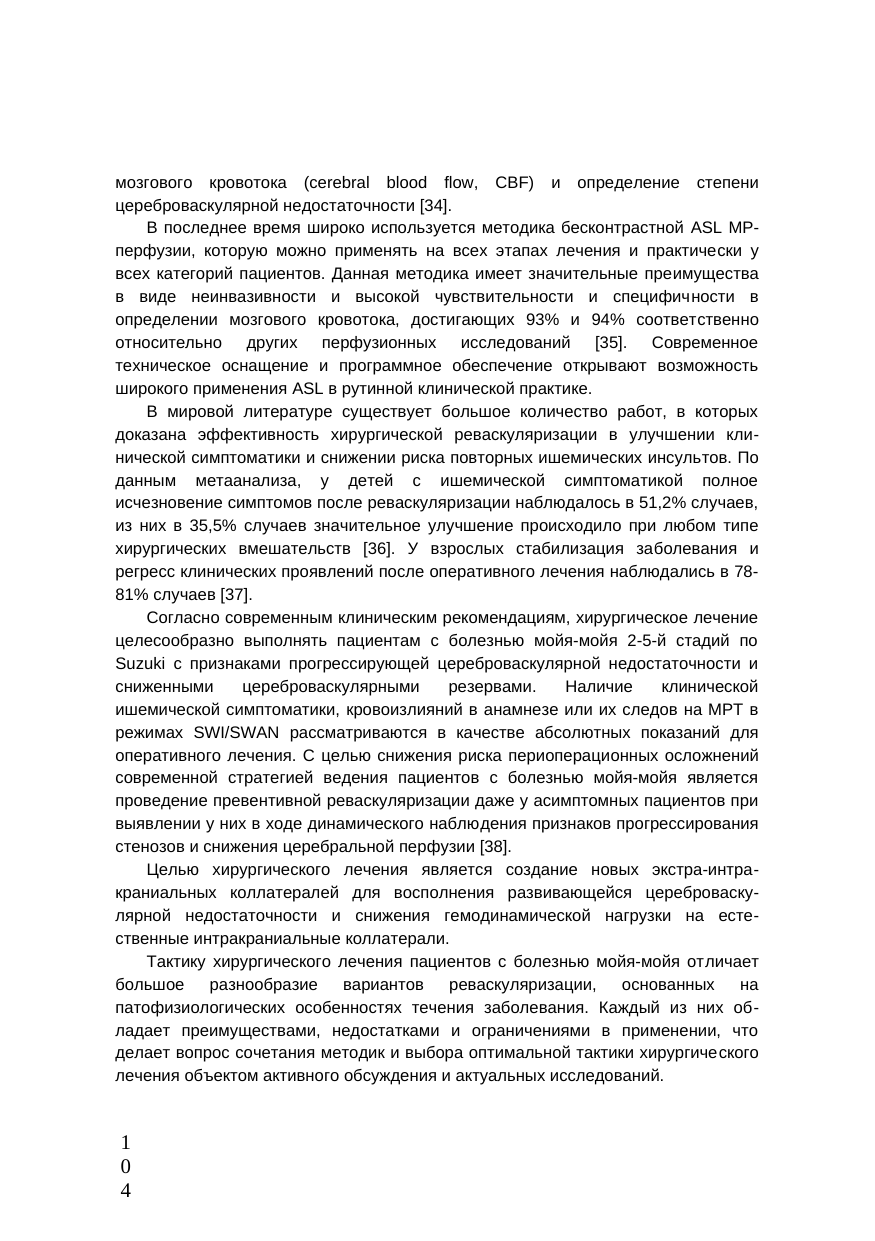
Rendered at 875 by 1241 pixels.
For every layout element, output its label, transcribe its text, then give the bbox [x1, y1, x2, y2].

text Целью хирургического лечения является создание новых экстра-интракраниальных коллатералей для восполнения развивающейся цереброваскулярной недостаточности и снижения гемодинамической нагрузки на естественные интракраниальные коллатерали. [115, 860, 759, 948]
text В мировой литературе существует большое количество работ, в которых доказана эффективность хирургической реваскуляризации в улучшении клинической симптоматики и снижении риска повторных ишемических инсультов. По данным метаанализа, у детей с ишемической симптоматикой полное исчезновение симптомов после реваскуляризации наблюдалось в 51,2% случаев, из них в 35,5% случаев значительное улучшение происходило при любом типе хирургических вмешательств [36]. У взрослых стабилизация заболевания и регресс клинических проявлений после оперативного лечения наблюдались в 78-81% случаев [37]. [115, 402, 759, 604]
text В последнее время широко используется методика бесконтрастной ASL МР-перфузии, которую можно применять на всех этапах лечения и практически у всех категорий пациентов. Данная методика имеет значительные преимущества в виде неинвазивности и высокой чувствительности и специфичности в определении мозгового кровотока, достигающих 93% и 94% соответственно относительно других перфузионных исследований [35]. Современное техническое оснащение и программное обеспечение открывают возможность широкого применения ASL в рутинной клинической практике. [115, 218, 759, 398]
text Согласно современным клиническим рекомендациям, хирургическое лечение целесообразно выполнять пациентам с болезнью мойя-мойя 2-5-й стадий по Suzuki с признаками прогрессирующей цереброваскулярной недостаточности и сниженными цереброваскулярными резервами. Наличие клинической ишемической симптоматики, кровоизлияний в анамнезе или их следов на МРТ в режимах SWI/SWAN рассматриваются в качестве абсолютных показаний для оперативного лечения. С целью снижения риска периоперационных осложнений современной стратегией ведения пациентов с болезнью мойя-мойя является проведение превентивной реваскуляризации даже у асимптомных пациентов при выявлении у них в ходе динамического наблюдения признаков прогрессирования стенозов и снижения церебральной перфузии [38]. [115, 608, 759, 856]
text Тактику хирургического лечения пациентов с болезнью мойя-мойя отличает большое разнообразие вариантов реваскуляризации, основанных на патофизиологических особенностях течения заболевания. Каждый из них обладает преимуществами, недостатками и ограничениями в применении, что делает вопрос сочетания методик и выбора оптимальной тактики хирургического лечения объектом активного обсуждения и актуальных исследований. [115, 952, 759, 1085]
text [115, 172, 759, 214]
